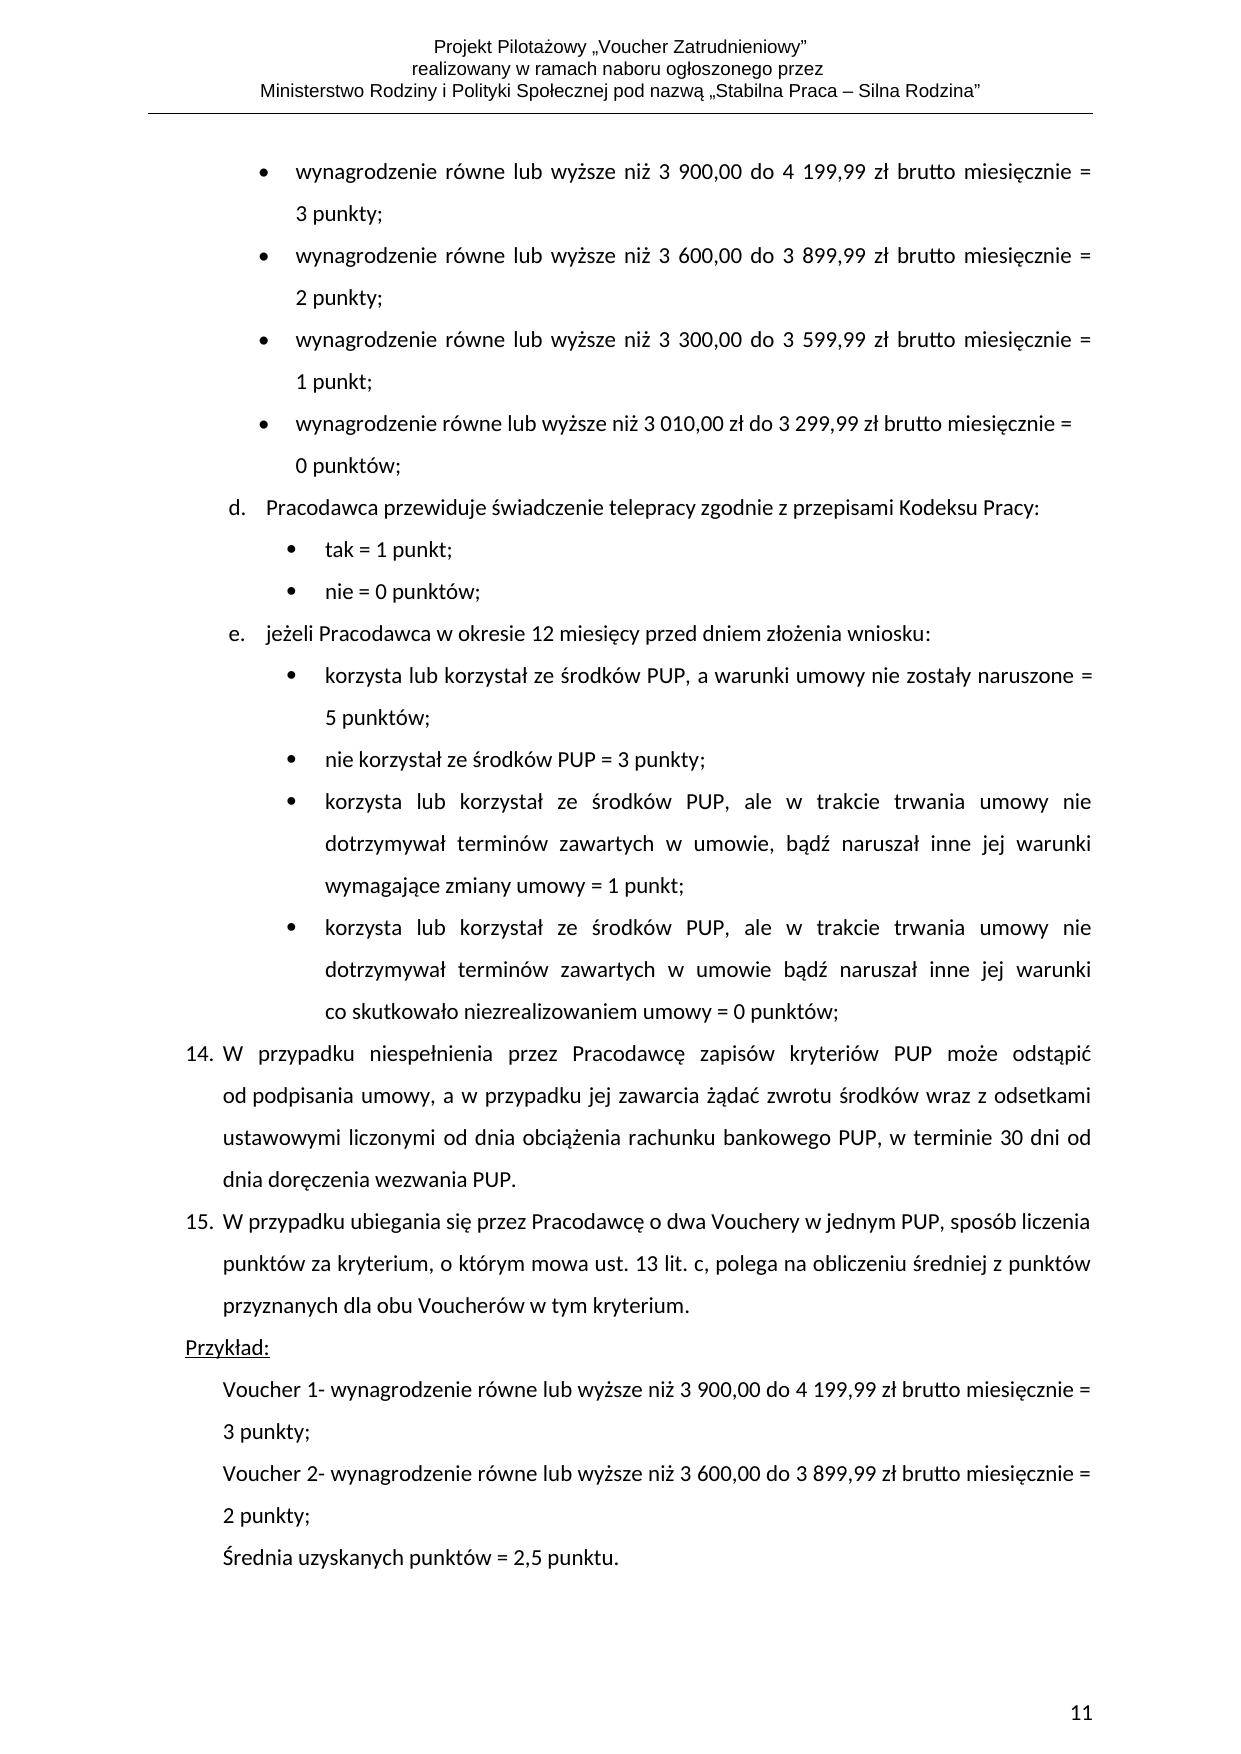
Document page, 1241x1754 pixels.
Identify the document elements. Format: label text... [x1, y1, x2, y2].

list nie korzystał ze środków PUP = 3 punkty; [287, 745, 1093, 773]
list nie = 0 punktów; [287, 577, 1093, 605]
list korzysta lub korzystał ze środków PUP, ale w trakcie trwania umowy nie dotrzymywał terminów zawartych w umowie, bądź naruszał inne jej warunki wymagające zmiany umowy = 1 punkt; [287, 787, 1093, 899]
list Voucher 1- wynagrodzenie równe lub wyższe niż 3 900,00 do 4 199,99 zł brutto miesięcznie = 3 punkty; [223, 1375, 1093, 1445]
list Średnia uzyskanych punktów = 2,5 punktu. [223, 1543, 1093, 1571]
list wynagrodzenie równe lub wyższe niż 3 600,00 do 3 899,99 zł brutto miesięcznie = 2 punkty; [258, 241, 1093, 311]
list korzysta lub korzystał ze środków PUP, a warunki umowy nie zostały naruszone = 5 punktów; [287, 661, 1093, 731]
list W przypadku ubiegania się przez Pracodawcę o dwa Vouchery w jednym PUP, sposób liczenia punktów za kryterium, o którym mowa ust. 13 lit. c, polega na obliczeniu średniej z punktów przyznanych dla obu Voucherów w tym kryterium. [185, 1207, 1093, 1319]
list Voucher 2- wynagrodzenie równe lub wyższe niż 3 600,00 do 3 899,99 zł brutto miesięcznie = 2 punkty; [223, 1459, 1093, 1529]
list wynagrodzenie równe lub wyższe niż 3 300,00 do 3 599,99 zł brutto miesięcznie = 1 punkt; [258, 325, 1093, 395]
list wynagrodzenie równe lub wyższe niż 3 010,00 zł do 3 299,99 zł brutto miesięcznie = 0 punktów; [258, 409, 1093, 479]
text Przykład: [185, 1333, 1093, 1361]
list Pracodawca przewiduje świadczenie telepracy zgodnie z przepisami Kodeksu Pracy: [228, 493, 1093, 521]
list jeżeli Pracodawca w okresie 12 miesięcy przed dniem złożenia wniosku: [228, 619, 1093, 647]
list tak = 1 punkt; [287, 535, 1093, 563]
list W przypadku niespełnienia przez Pracodawcę zapisów kryteriów PUP może odstąpić od podpisania umowy, a w przypadku jej zawarcia żądać zwrotu środków wraz z odsetkami ustawowymi liczonymi od dnia obciążenia rachunku bankowego PUP, w terminie 30 dni od dnia doręczenia wezwania PUP. [185, 1039, 1093, 1193]
list wynagrodzenie równe lub wyższe niż 3 900,00 do 4 199,99 zł brutto miesięcznie = 3 punkty; [258, 157, 1093, 227]
list korzysta lub korzystał ze środków PUP, ale w trakcie trwania umowy nie dotrzymywał terminów zawartych w umowie bądź naruszał inne jej warunki co skutkowało niezrealizowaniem umowy = 0 punktów; [287, 913, 1093, 1025]
